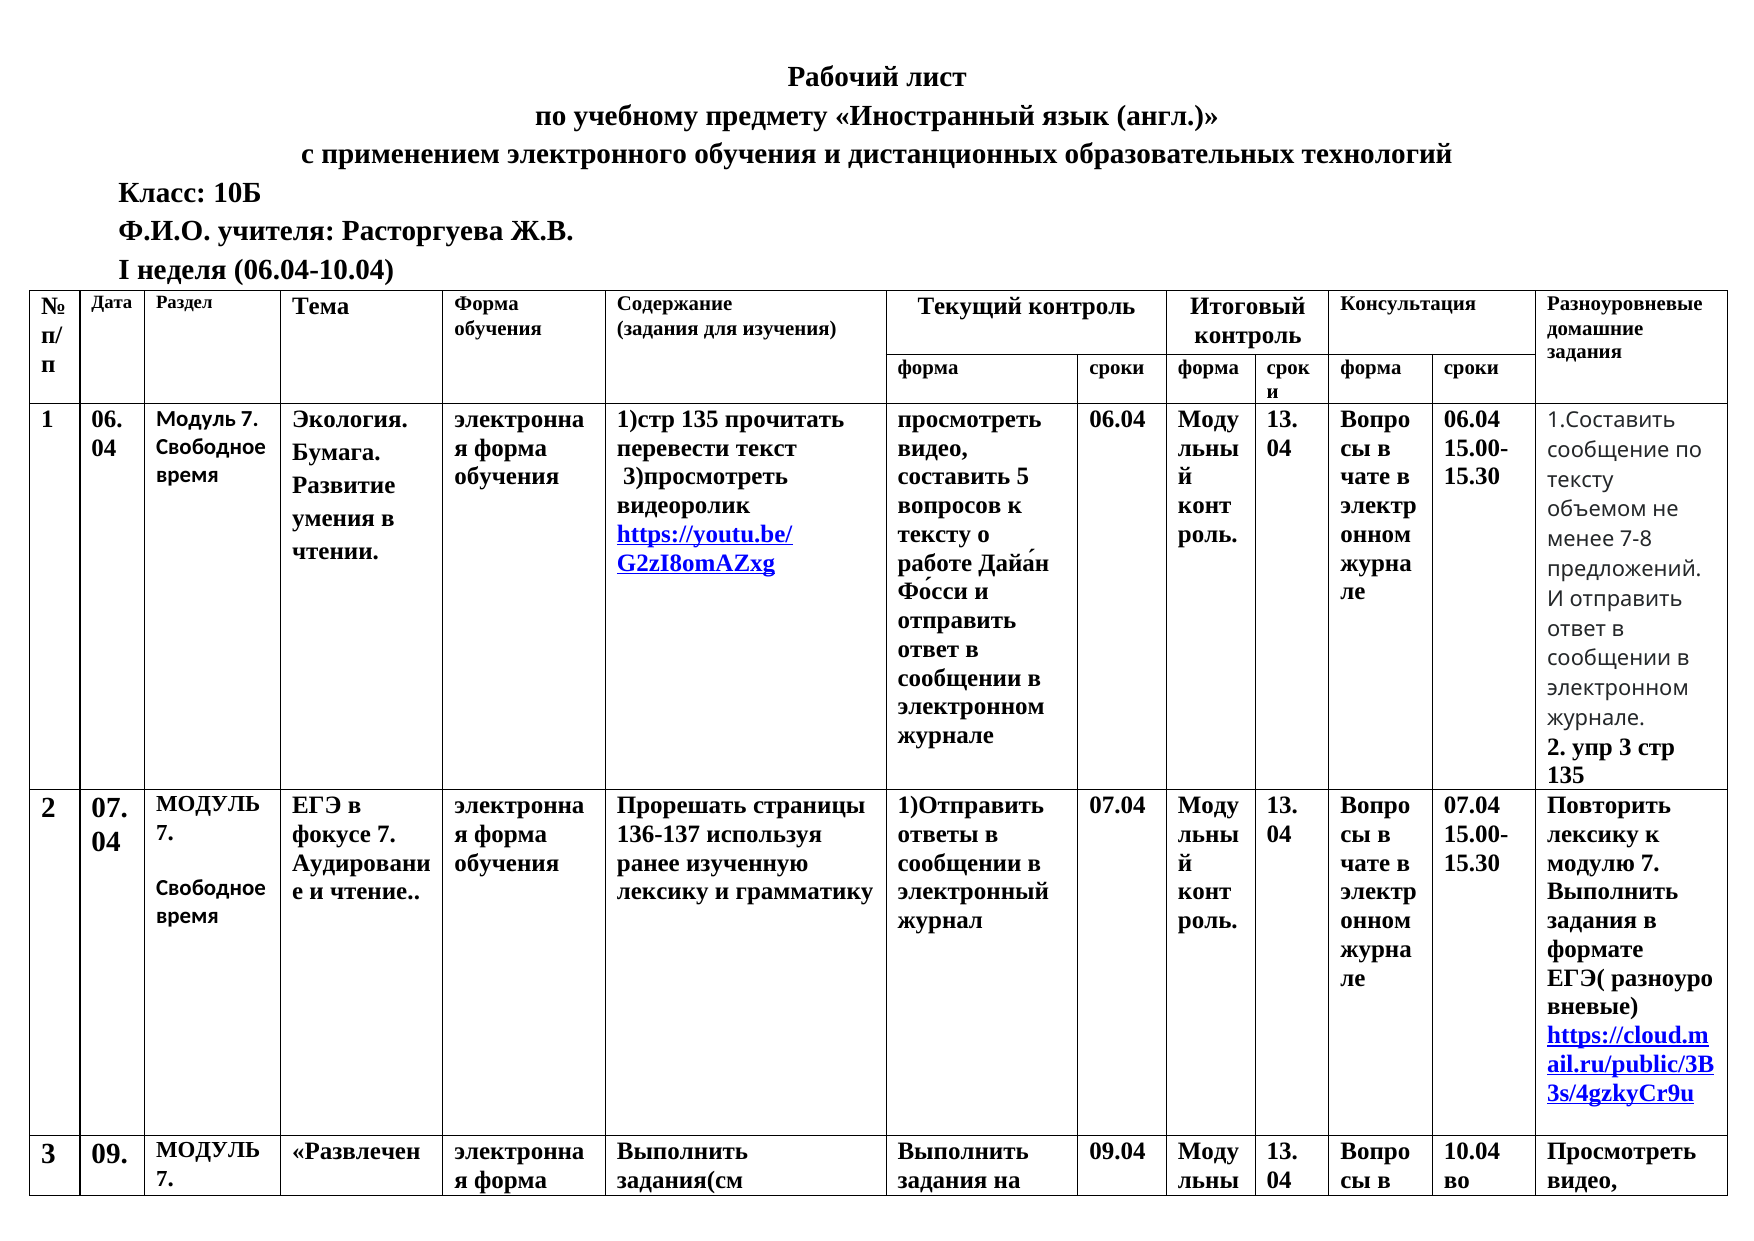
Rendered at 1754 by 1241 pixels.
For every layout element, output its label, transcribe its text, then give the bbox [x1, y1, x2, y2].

table_cell Повторить лексику к модулю 7. Выполнить задания в формате ЕГЭ( разноуровневые) https://cloud.mail.ru/public/3B3s/4gzkyCr9u [1536, 790, 1727, 1135]
table_cell форма [887, 355, 1077, 403]
table_cell 13. 04 [1256, 1136, 1328, 1195]
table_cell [887, 1136, 1077, 1195]
table_cell 1)стр 135 прочитать перевести текст 3)просмотреть видеоролик https://youtu.be/G2zI8omAZxg [606, 404, 886, 789]
table_header Тема [281, 291, 442, 403]
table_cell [1433, 1136, 1535, 1195]
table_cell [1329, 1136, 1432, 1195]
table_cell 1 [30, 404, 79, 789]
table_cell Вопросы в чате в электронном журнале [1329, 404, 1432, 789]
table_cell Прорешать страницы 136-137 используя ранее изученную лексику и грамматику [606, 790, 886, 1135]
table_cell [606, 1136, 886, 1195]
table_cell 09.04 [81, 1136, 144, 1195]
table_cell 07.04 [81, 790, 144, 1135]
table_cell форма [1167, 355, 1255, 403]
table_cell ЕГЭ в фокусе 7. Аудирование и чтение.. [281, 790, 442, 1135]
table_header Консультация [1329, 291, 1535, 354]
table_cell 13. 04 [1256, 790, 1328, 1135]
table_cell 3 [30, 1136, 79, 1195]
table_cell Модуль 7. Свободное время [145, 404, 280, 789]
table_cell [443, 1136, 605, 1195]
table_cell форма [1329, 355, 1432, 403]
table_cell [145, 1136, 280, 1195]
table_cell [281, 1136, 442, 1195]
table_header Дата [81, 291, 144, 403]
table_cell 13. 04 [1256, 404, 1328, 789]
table_cell Модульный контроль. [1167, 790, 1255, 1135]
table_cell 06.04 [81, 404, 144, 789]
table_cell 1.Составить сообщение по тексту объемом не менее 7-8 предложений. И отправить ответ в сообщении в электронном журнале. 2. упр 3 стр 135 [1536, 404, 1727, 789]
table_header Раздел [145, 291, 280, 403]
table_cell Модульный контроль. [1167, 404, 1255, 789]
table_cell 1)Отправить ответы в сообщении в электронный журнал [887, 790, 1077, 1135]
table_cell МОДУЛЬ 7. Свободное время [145, 790, 280, 1135]
text с применением электронного обучения и дистанционных образовательных технологий [118, 136, 1636, 170]
table_cell Экология. Бумага. Развитие умения в чтении. [281, 404, 442, 789]
table_header Содержание (задания для изучения) [606, 291, 886, 403]
table_cell электронная форма обучения [443, 404, 605, 789]
table_cell Модульный контроль. [1167, 1136, 1255, 1195]
table_cell сроки [1078, 355, 1166, 403]
table_header Разноуровневые домашние задания [1536, 291, 1727, 403]
table_header № п/п [30, 291, 79, 403]
text по учебному предмету «Иностранный язык (англ.)» [118, 98, 1636, 131]
table_cell 06.04 15.00-15.30 [1433, 404, 1535, 789]
table_header Текущий контроль [887, 291, 1166, 354]
table_cell 2 [30, 790, 79, 1135]
table_cell 09.04 [1078, 1136, 1166, 1195]
table_cell 07.04 15.00-15.30 [1433, 790, 1535, 1135]
table_header Форма обучения [443, 291, 605, 403]
table_cell Вопросы в чате в электронном журнале [1329, 790, 1432, 1135]
table_cell просмотреть видео, составить 5 вопросов к тексту о работе Дайа́н Фо́сси и отправить ответ в сообщении в электронном журнале [887, 404, 1077, 789]
table_cell электронная форма обучения [443, 790, 605, 1135]
text I неделя (06.04-10.04) [118, 252, 1636, 285]
table_header Итоговый контроль [1167, 291, 1328, 354]
table_cell 07.04 [1078, 790, 1166, 1135]
text Класс: 10Б [118, 175, 1636, 208]
table_cell 06.04 [1078, 404, 1166, 789]
text Ф.И.О. учителя: Расторгуева Ж.В. [118, 213, 1636, 247]
text Рабочий лист [118, 59, 1636, 93]
table_cell сроки [1256, 355, 1328, 403]
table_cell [1536, 1136, 1727, 1195]
table_cell сроки [1433, 355, 1535, 403]
